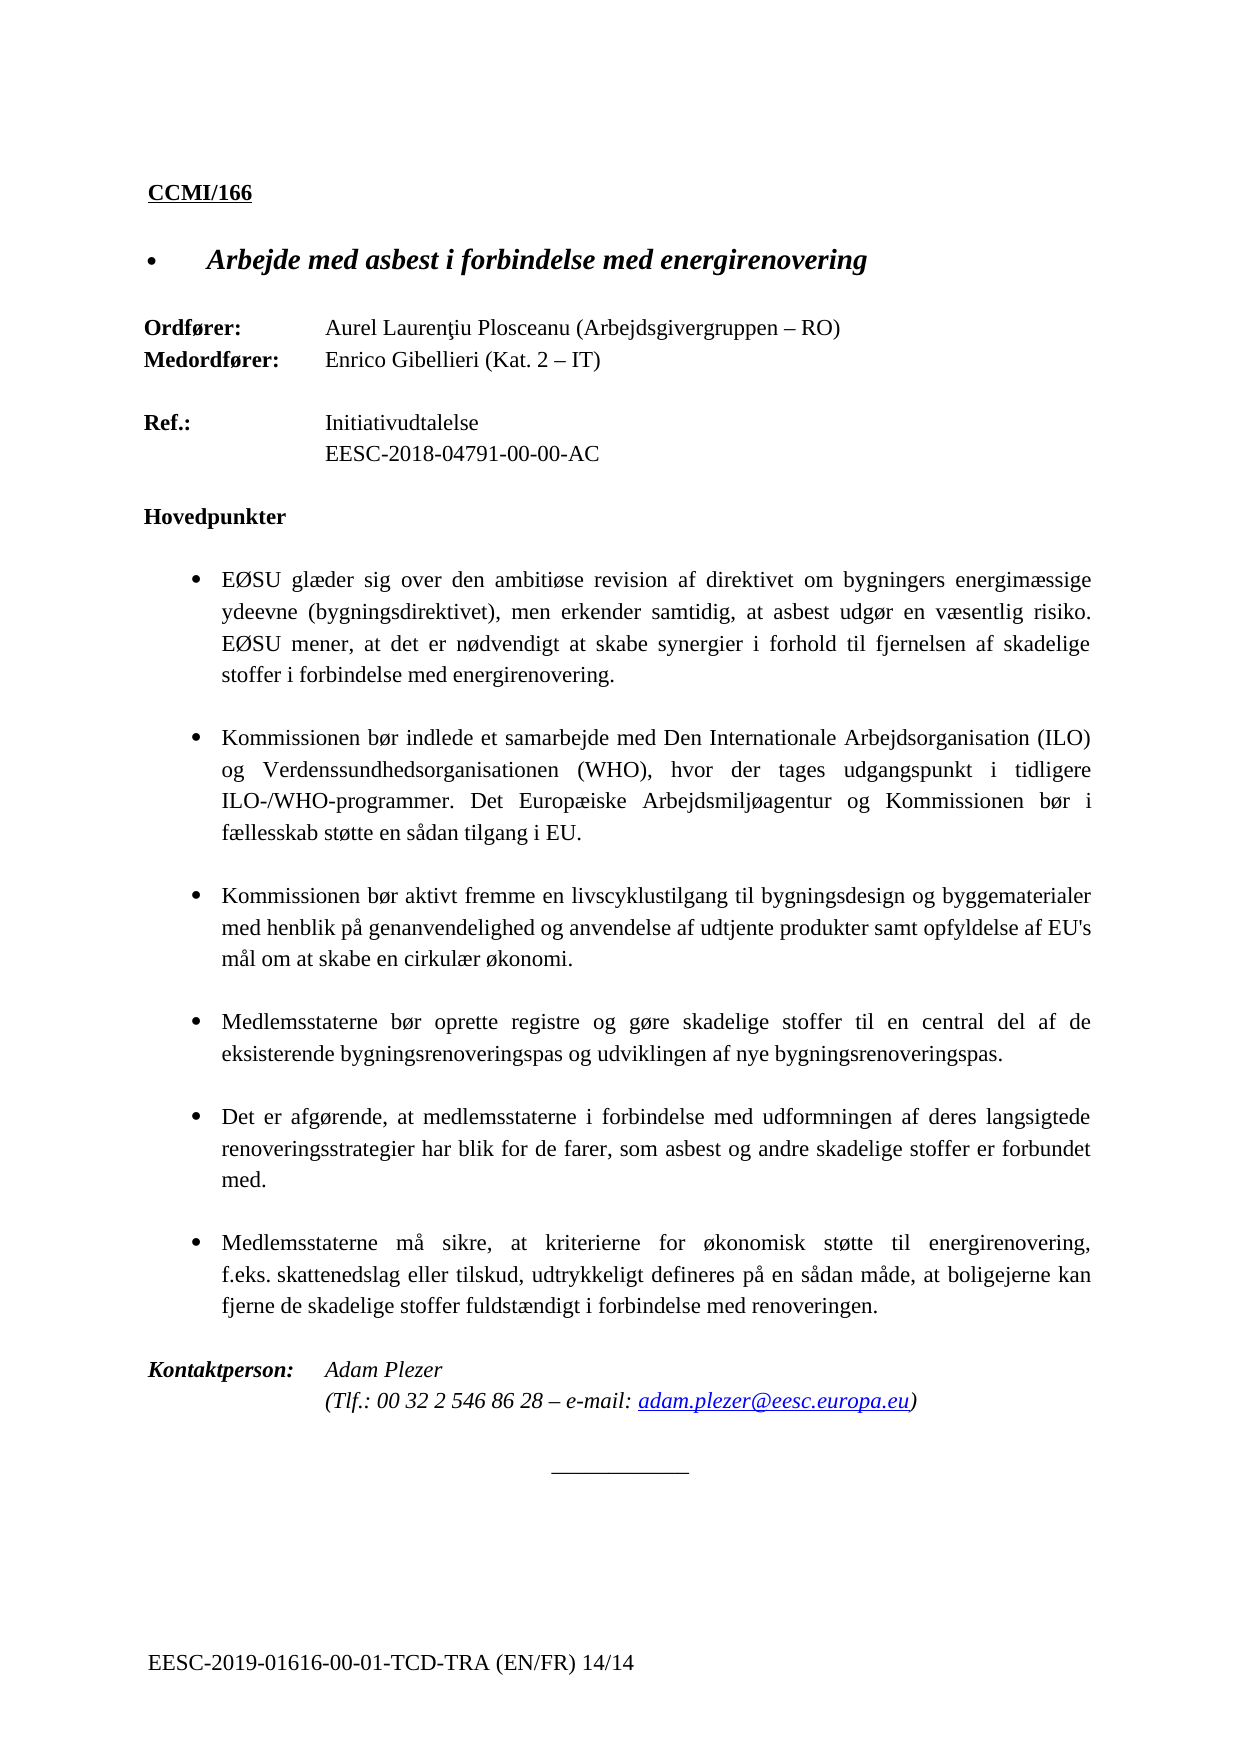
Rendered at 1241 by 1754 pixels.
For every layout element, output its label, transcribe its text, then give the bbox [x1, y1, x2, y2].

text Hovedpunkter [143, 503, 1093, 530]
text CCMI/166 [148, 179, 1093, 206]
list Kommissionen bør aktivt fremme en livscyklustilgang til bygningsdesign og byggematerialer med henblik på genanvendelighed og anvendelse af udtjente produkter samt opfyldelse af EU's mål om at skabe en cirkulær økonomi. [192, 882, 1093, 972]
text Ref.: Initiativudtalelse [143, 409, 1093, 435]
text ____________ [148, 1450, 1093, 1477]
text EESC-2018-04791-00-00-AC [325, 440, 1093, 467]
text Medordfører: Enrico Gibellieri (Kat. 2 – IT) [143, 346, 1093, 372]
text Kontaktperson: Adam Plezer [148, 1356, 1093, 1382]
list Medlemsstaterne bør oprette registre og gøre skadelige stoffer til en central del af de eksisterende bygningsrenoveringspas og udviklingen af nye bygningsrenoveringspas. [192, 1008, 1093, 1066]
text (Tlf.: 00 32 2 546 86 28 – e-mail: adam.plezer@eesc.europa.eu) [148, 1387, 1093, 1413]
list Det er afgørende, at medlemsstaterne i forbindelse med udformningen af deres langsigtede renoveringsstrategier har blik for de farer, som asbest og andre skadelige stoffer er forbundet med. [192, 1103, 1093, 1193]
text Ordfører: Aurel Laurenţiu Plosceanu (Arbejdsgivergruppen – RO) [143, 314, 1093, 340]
list Medlemsstaterne må sikre, at kriterierne for økonomisk støtte til energirenovering, f.eks. skattenedslag eller tilskud, udtrykkeligt defineres på en sådan måde, at boligejerne kan fjerne de skadelige stoffer fuldstændigt i forbindelse med renoveringen. [192, 1229, 1093, 1319]
subtitle Kommissionen bør indlede et samarbejde med Den Internationale Arbejdsorganisation (ILO) og Verdenssundhedsorganisationen (WHO), hvor der tages udgangspunkt i tidligere ILO-/WHO-programmer. Det Europæiske Arbejdsmiljøagentur og Kommissionen bør i fællesskab støtte en sådan tilgang i EU. [192, 724, 1093, 845]
list EØSU glæder sig over den ambitiøse revision af direktivet om bygningers energimæssige ydeevne (bygningsdirektivet), men erkender samtidig, at asbest udgør en væsentlig risiko. EØSU mener, at det er nødvendigt at skabe synergier i forhold til fjernelsen af skadelige stoffer i forbindelse med energirenovering. [192, 567, 1093, 688]
list Arbejde med asbest i forbindelse med energirenovering [148, 242, 1093, 276]
